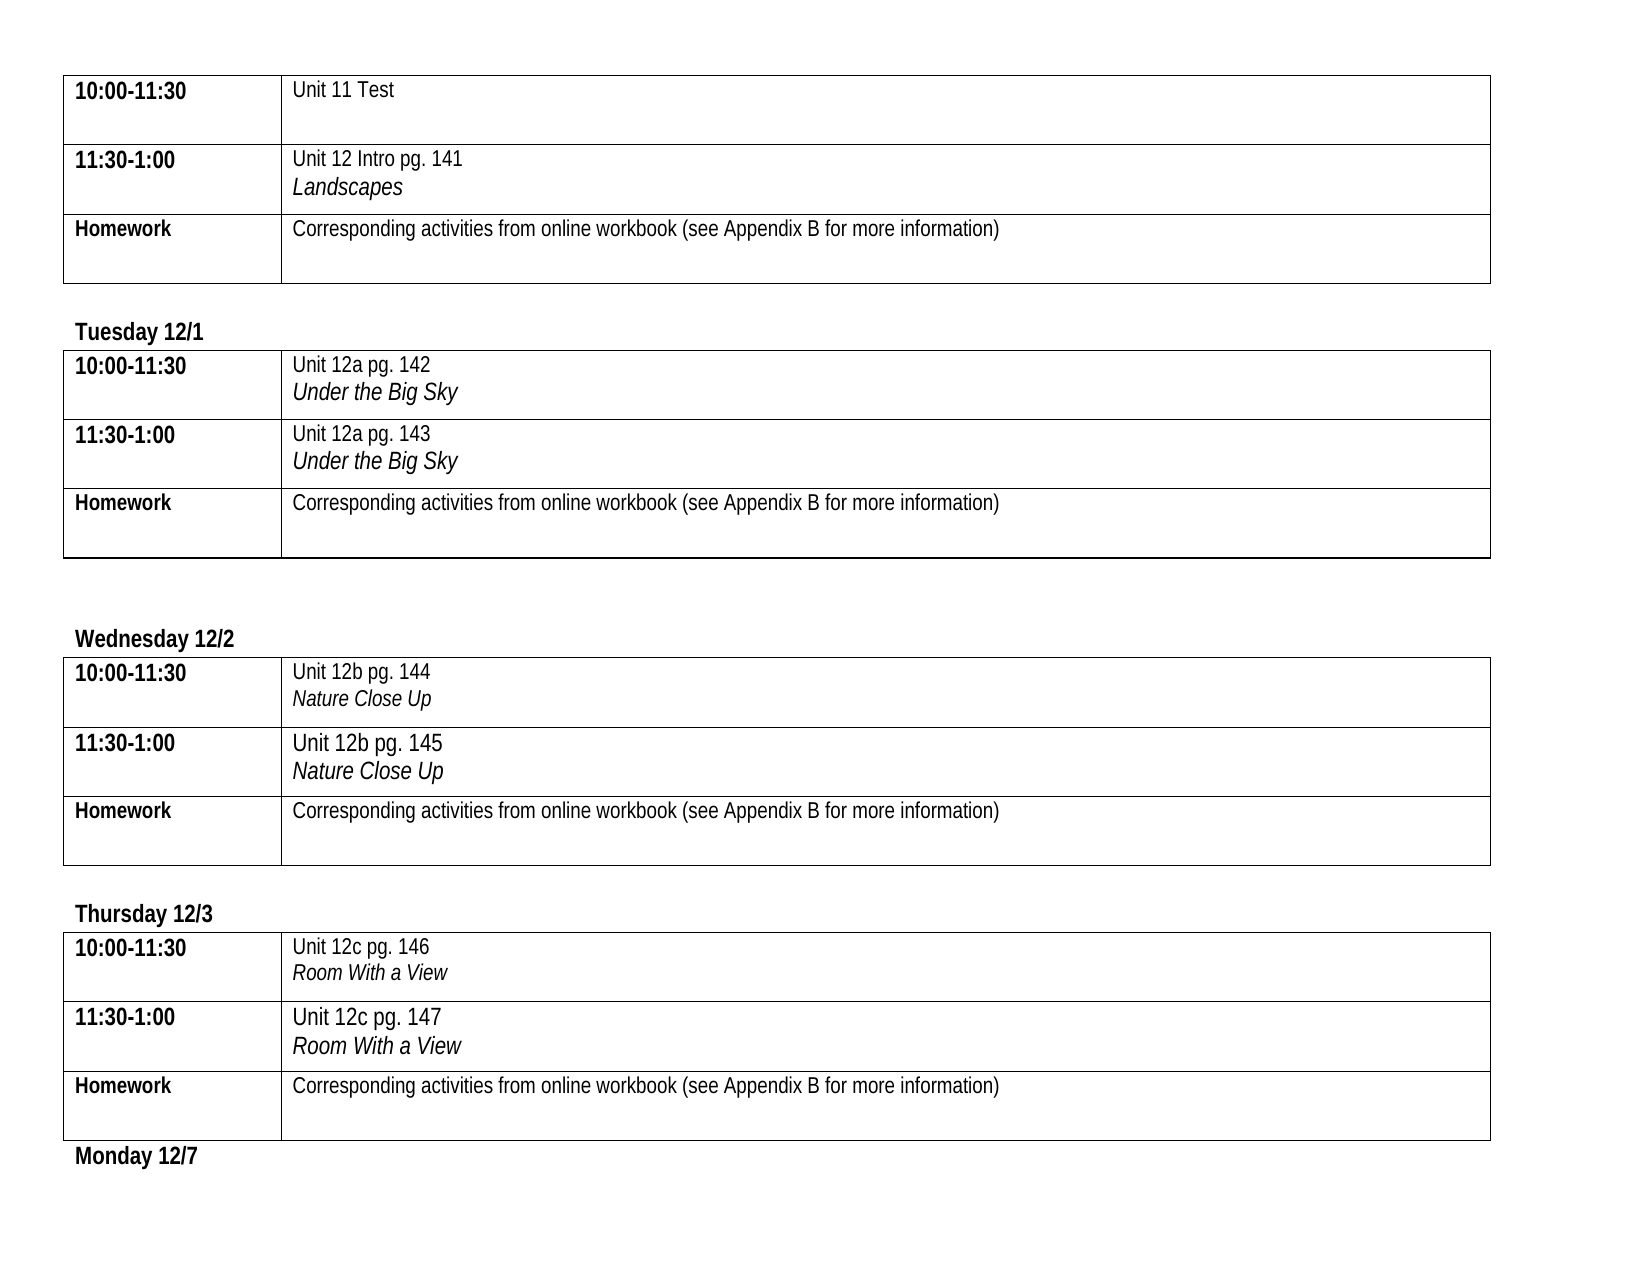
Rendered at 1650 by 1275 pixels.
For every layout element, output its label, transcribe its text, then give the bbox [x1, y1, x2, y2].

text Wednesday 12/2 [75, 624, 1575, 653]
table_header Unit 12c pg. 146 Room With a View [282, 933, 1490, 1001]
table_header 10:00-11:30 [64, 658, 281, 727]
table_cell 11:30-1:00 [64, 728, 281, 796]
table_header 10:00-11:30 [64, 933, 281, 1001]
table_header 10:00-11:30 [64, 351, 281, 419]
table_header Unit 11 Test [282, 76, 1490, 144]
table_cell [282, 215, 1490, 283]
table_cell Corresponding activities from online workbook (see Appendix B for more information) [282, 489, 1490, 557]
table_cell Unit 12a pg. 143 Under the Big Sky [282, 420, 1490, 488]
table_header 10:00-11:30 [64, 76, 281, 144]
table_cell 11:30-1:00 [64, 420, 281, 488]
text Monday 12/7 [75, 1141, 1575, 1169]
table_cell 11:30-1:00 [64, 1002, 281, 1071]
table_cell 11:30-1:00 [64, 145, 281, 213]
table_header Unit 12a pg. 142 Under the Big Sky [282, 351, 1490, 419]
table_cell Unit 12b pg. 145 Nature Close Up [282, 728, 1490, 796]
table_cell Homework [64, 1072, 281, 1140]
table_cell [282, 1072, 1490, 1140]
table_cell Unit 12c pg. 147 Room With a View [282, 1002, 1490, 1071]
table_cell Corresponding activities from online workbook (see Appendix B for more information) [282, 797, 1490, 865]
table_cell Homework [64, 215, 281, 283]
table_cell Homework [64, 489, 281, 557]
table_cell Homework [64, 797, 281, 865]
table_header Unit 12b pg. 144 Nature Close Up [282, 658, 1490, 727]
text Thursday 12/3 [75, 899, 1575, 928]
table_cell Unit 12 Intro pg. 141 Landscapes [282, 145, 1490, 213]
text Tuesday 12/1 [75, 317, 1575, 345]
